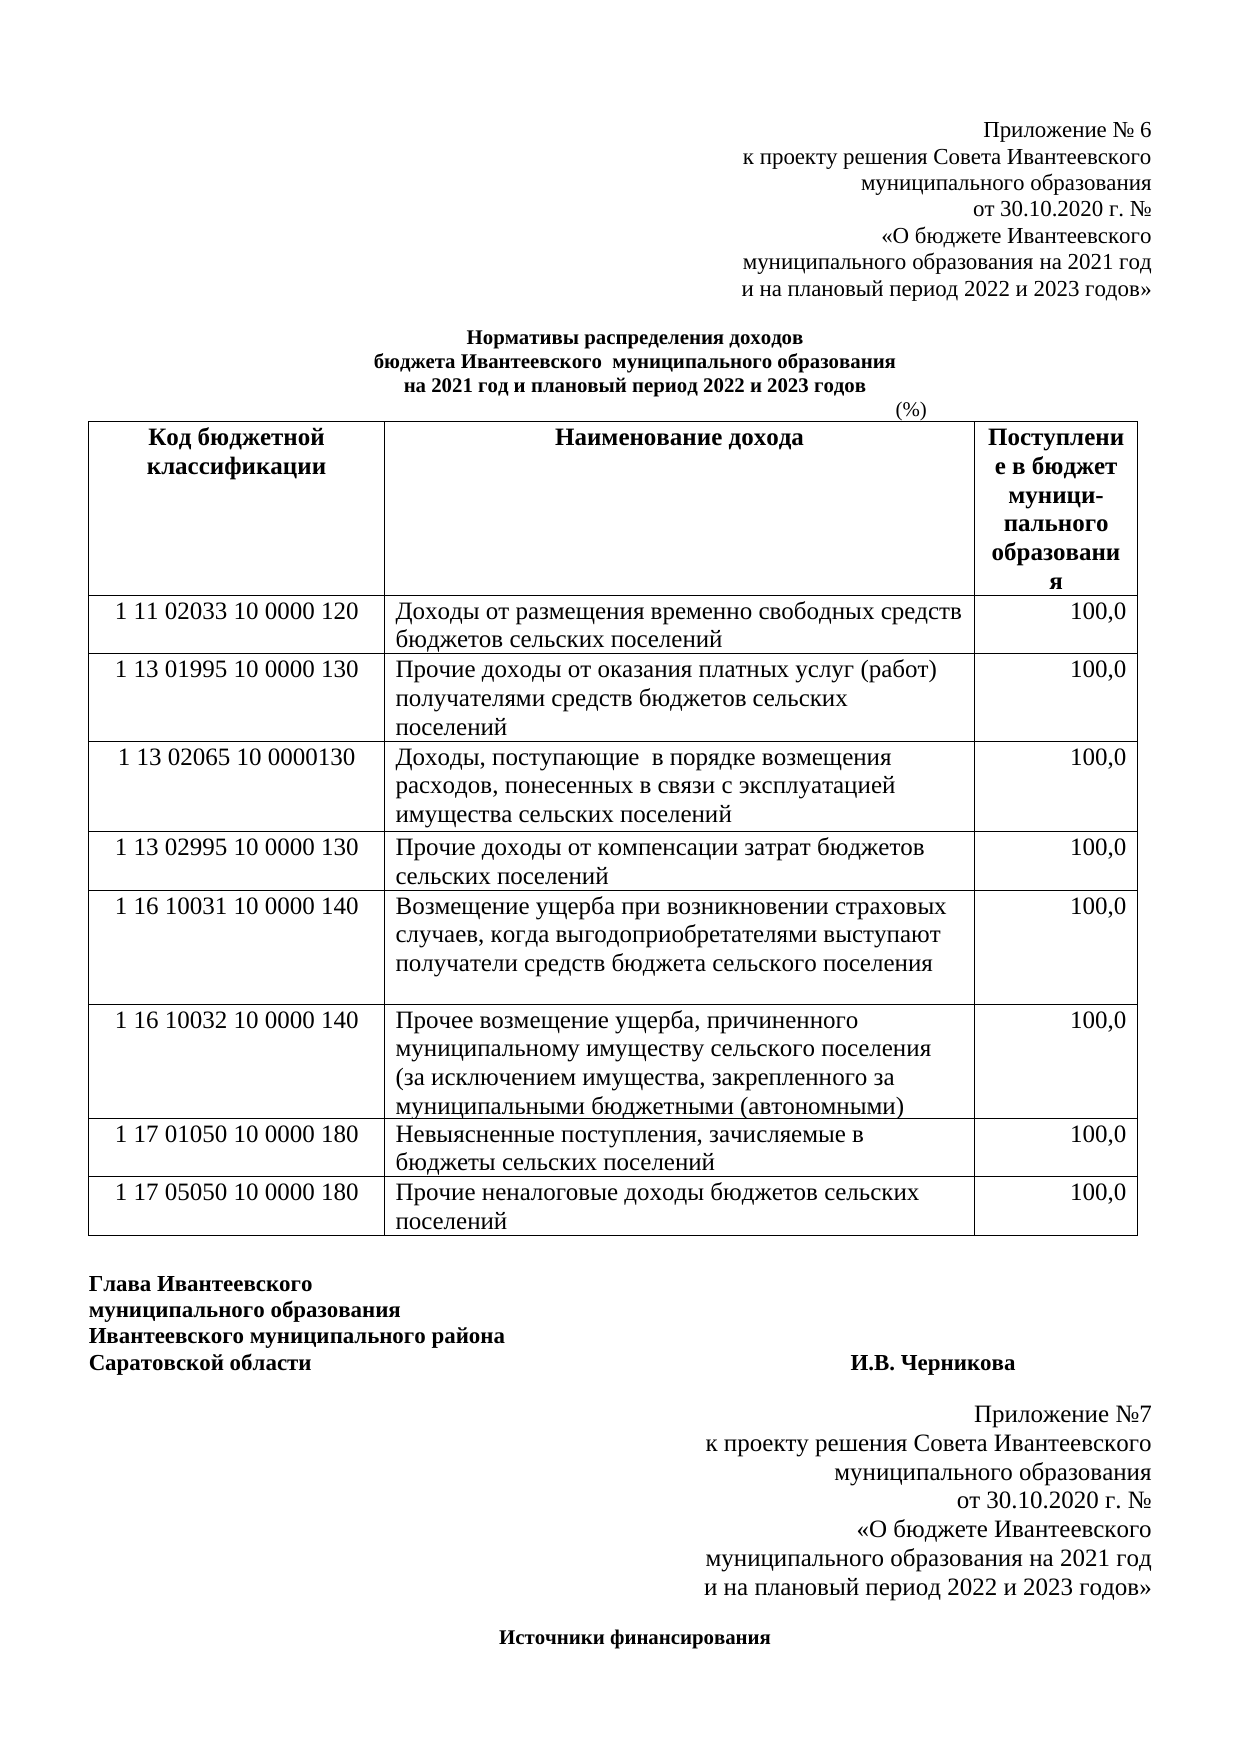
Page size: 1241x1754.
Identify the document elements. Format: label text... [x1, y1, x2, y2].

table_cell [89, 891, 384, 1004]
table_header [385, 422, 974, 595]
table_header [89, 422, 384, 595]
text (%) [118, 397, 1152, 421]
text муниципального образования на 2021 год [118, 1543, 1152, 1572]
text бюджета Ивантеевского муниципального образования [118, 349, 1152, 373]
text «О бюджете Ивантеевского [118, 222, 1152, 248]
text муниципального образования на 2021 год [118, 248, 1152, 274]
text Нормативы распределения доходов [118, 325, 1152, 349]
text Приложение №7 [118, 1399, 1152, 1428]
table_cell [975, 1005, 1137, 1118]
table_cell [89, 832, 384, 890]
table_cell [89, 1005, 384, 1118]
text Приложение № 6 [118, 116, 1152, 143]
text от 30.10.2020 г. № [118, 196, 1152, 222]
text муниципального образования [118, 169, 1152, 196]
subtitle муниципального образования [88, 1296, 1152, 1322]
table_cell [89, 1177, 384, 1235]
text «О бюджете Ивантеевского [118, 1514, 1152, 1543]
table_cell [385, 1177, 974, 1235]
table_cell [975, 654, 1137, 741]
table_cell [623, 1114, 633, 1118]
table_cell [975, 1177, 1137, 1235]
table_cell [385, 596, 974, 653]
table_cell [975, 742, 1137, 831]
text и на плановый период 2022 и 2023 годов» [118, 1572, 1152, 1601]
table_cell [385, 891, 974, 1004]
subtitle Ивантеевского муниципального района [88, 1322, 1152, 1349]
subtitle Глава Ивантеевского [88, 1270, 1152, 1296]
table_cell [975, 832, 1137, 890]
text муниципального образования [118, 1457, 1152, 1486]
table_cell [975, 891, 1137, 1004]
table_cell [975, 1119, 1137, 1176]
text на 2021 год и плановый период 2022 и 2023 годов [118, 373, 1152, 397]
text к проекту решения Совета Ивантеевского [118, 1428, 1152, 1457]
text к проекту решения Совета Ивантеевского [118, 143, 1152, 169]
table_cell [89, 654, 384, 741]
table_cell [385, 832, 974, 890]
text Саратовской области И.В. Черникова [88, 1349, 1152, 1375]
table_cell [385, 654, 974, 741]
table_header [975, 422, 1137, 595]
text от 30.10.2020 г. № [118, 1486, 1152, 1514]
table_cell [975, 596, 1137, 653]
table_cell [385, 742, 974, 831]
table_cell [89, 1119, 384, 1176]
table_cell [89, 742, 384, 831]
text Источники финансирования [118, 1624, 1152, 1649]
text и на плановый период 2022 и 2023 годов» [118, 274, 1152, 301]
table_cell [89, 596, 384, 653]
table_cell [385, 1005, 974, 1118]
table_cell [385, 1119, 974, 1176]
